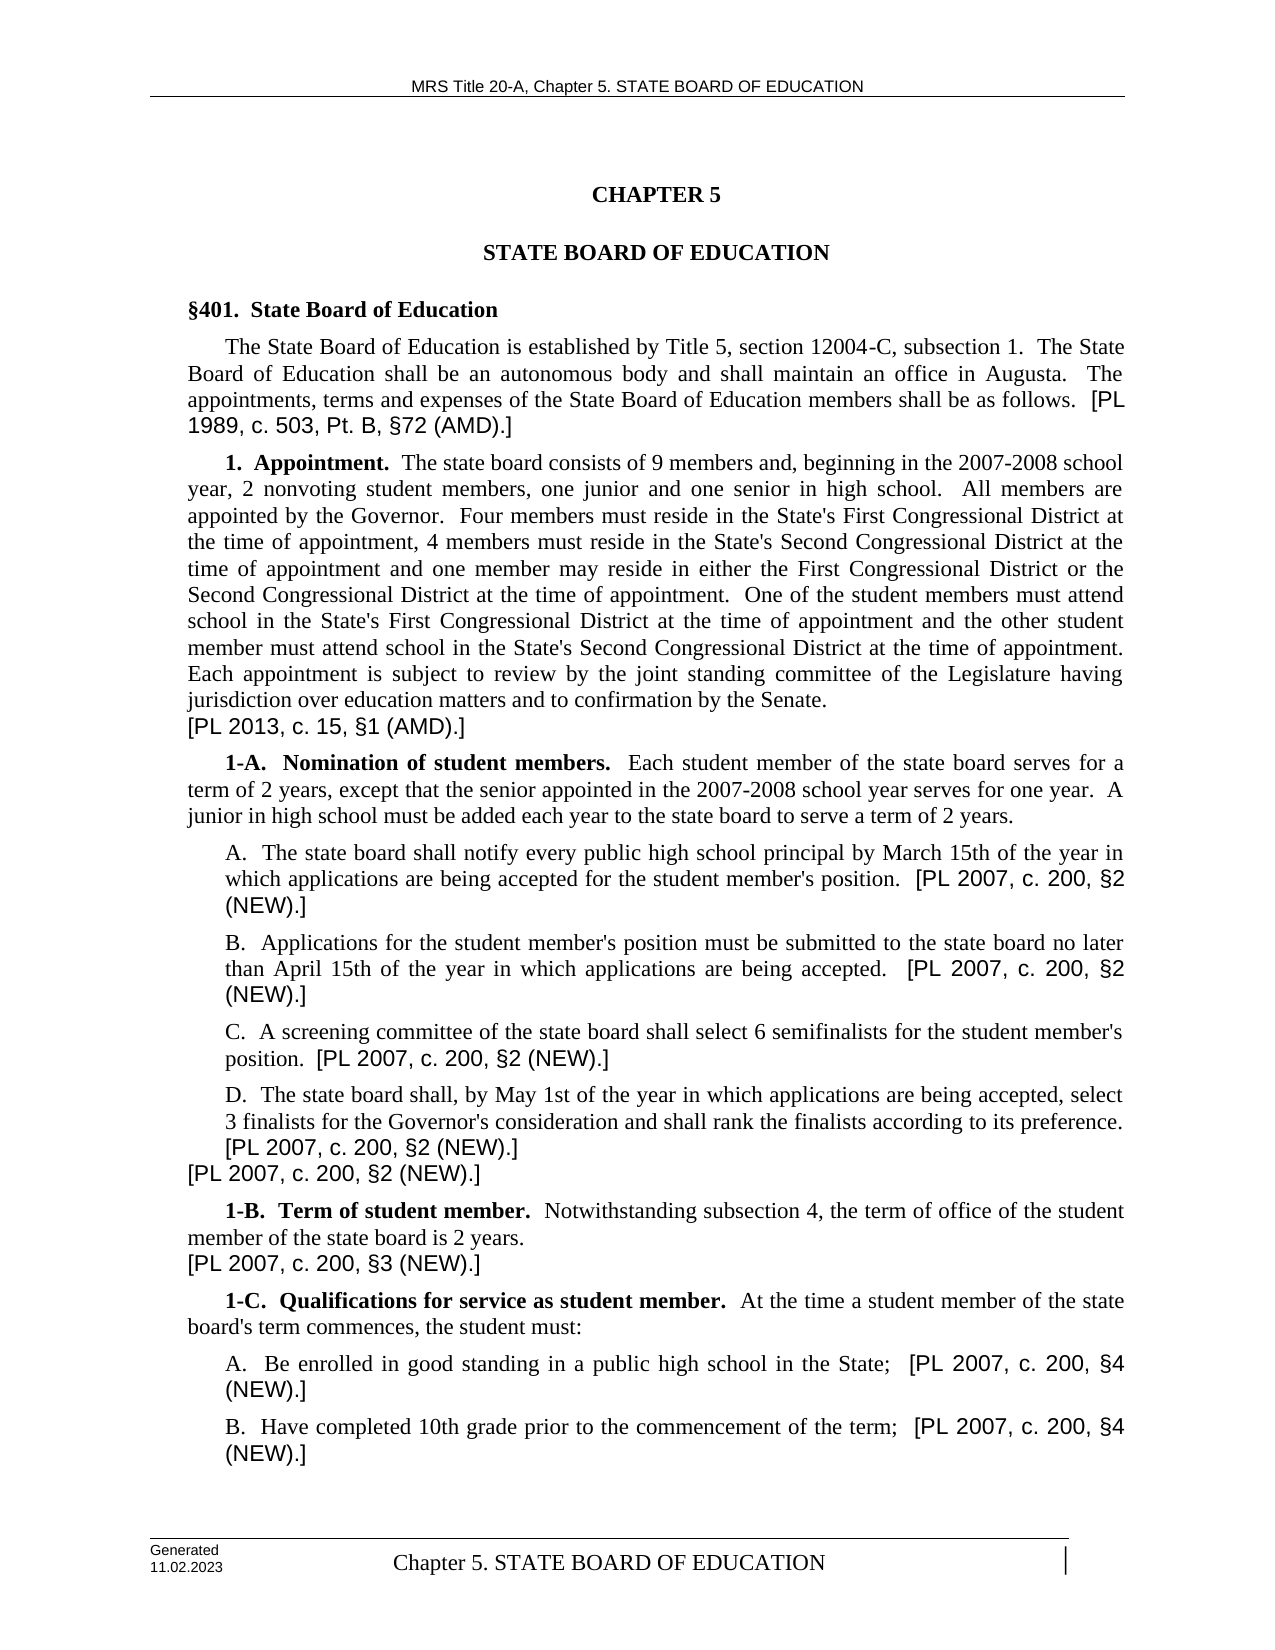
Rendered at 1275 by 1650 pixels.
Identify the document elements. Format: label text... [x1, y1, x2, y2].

text 1-C. Qualifications for service as student member. At the time a student member of the state board's term commences, the student must: [187, 1287, 1125, 1339]
text 1. Appointment. The state board consists of 9 members and, beginning in the 2007-2008 school year, 2 nonvoting student members, one junior and one senior in high school. All members are appointed by the Governor. Four members must reside in the State's First Congressional District at the time of appointment, 4 members must reside in the State's Second Congressional District at the time of appointment and one member may reside in either the First Congressional District or the Second Congressional District at the time of appointment. One of the student members must attend school in the State's First Congressional District at the time of appointment and the other student member must attend school in the State's Second Congressional District at the time of appointment. Each appointment is subject to review by the joint standing committee of the Legislature having jurisdiction over education matters and to confirmation by the Senate. [187, 449, 1125, 713]
text §401. State Board of Education [187, 296, 1125, 323]
text B. Applications for the student member's position must be submitted to the state board no later than April 15th of the year in which applications are being accepted. [PL 2007, c. 200, §2 (NEW).] [225, 928, 1125, 1008]
text 1-B. Term of student member. Notwithstanding subsection 4, the term of office of the student member of the state board is 2 years. [187, 1197, 1125, 1250]
text [PL 2007, c. 200, §2 (NEW).] [187, 1160, 1125, 1187]
text [PL 2013, c. 15, §1 (AMD).] [187, 713, 1125, 739]
text STATE BOARD OF EDUCATION [187, 239, 1125, 265]
text A. Be enrolled in good standing in a public high school in the State; [PL 2007, c. 200, §4 (NEW).] [225, 1350, 1125, 1403]
text A. The state board shall notify every public high school principal by March 15th of the year in which applications are being accepted for the student member's position. [PL 2007, c. 200, §2 (NEW).] [225, 839, 1125, 918]
text D. The state board shall, by May 1st of the year in which applications are being accepted, select 3 finalists for the Governor's consideration and shall rank the finalists according to its preference. [PL 2007, c. 200, §2 (NEW).] [225, 1081, 1125, 1160]
text [PL 2007, c. 200, §3 (NEW).] [187, 1250, 1125, 1276]
text 1-A. Nomination of student members. Each student member of the state board serves for a term of 2 years, except that the senior appointed in the 2007-2008 school year serves for one year. A junior in high school must be added each year to the state board to serve a term of 2 years. [187, 749, 1125, 828]
text The State Board of Education is established by Title 5, section 12004‑C, subsection 1. The State Board of Education shall be an autonomous body and shall maintain an office in Augusta. The appointments, terms and expenses of the State Board of Education members shall be as follows. [PL 1989, c. 503, Pt. B, §72 (AMD).] [187, 333, 1125, 439]
text CHAPTER 5 [187, 181, 1125, 208]
text B. Have completed 10th grade prior to the commencement of the term; [PL 2007, c. 200, §4 (NEW).] [225, 1413, 1125, 1466]
text C. A screening committee of the state board shall select 6 semifinalists for the student member's position. [PL 2007, c. 200, §2 (NEW).] [225, 1018, 1125, 1071]
